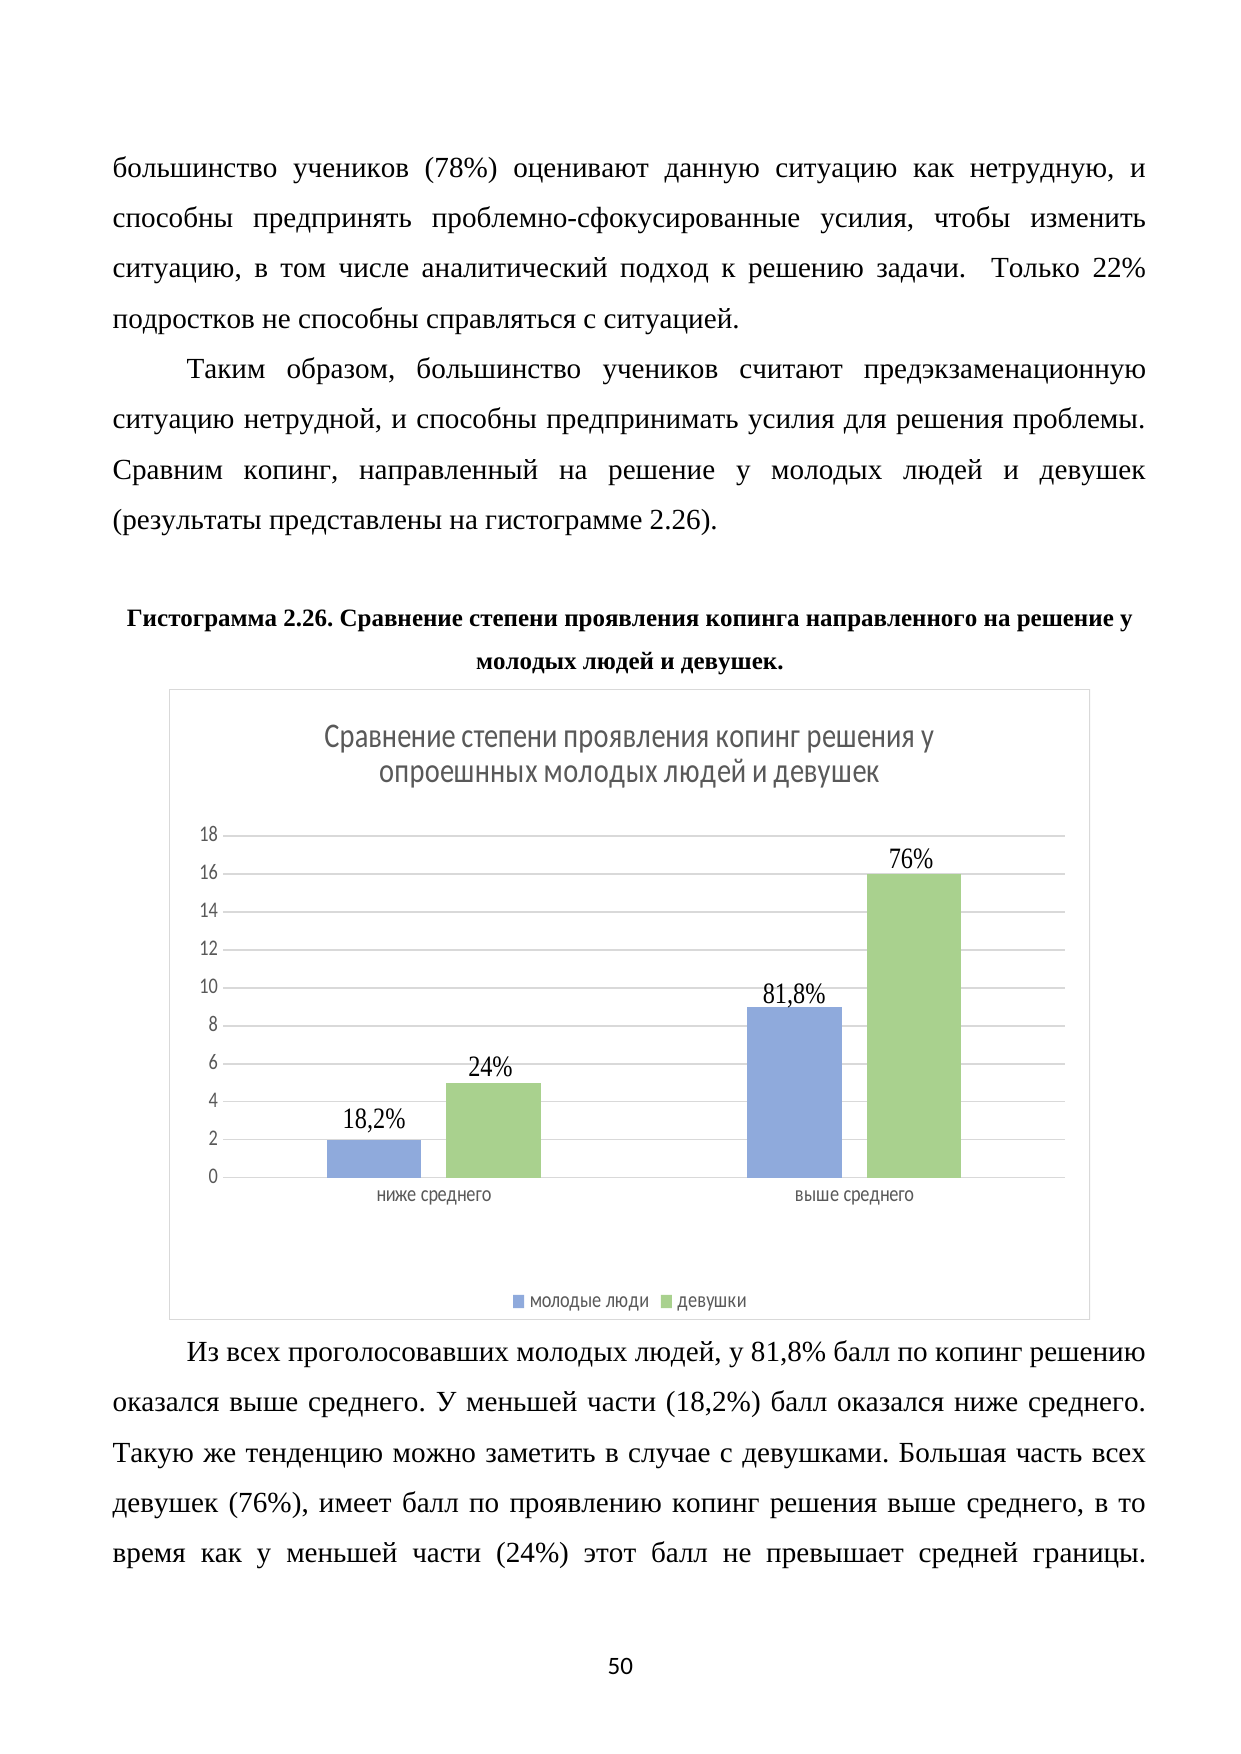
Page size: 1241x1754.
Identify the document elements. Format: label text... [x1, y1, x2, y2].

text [112, 1334, 1147, 1569]
text Гистограмма 2.26. Сравнение степени проявления копинга направленного на решение у молодых людей и девушек. [112, 603, 1147, 675]
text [112, 150, 1147, 334]
text Таким образом, большинство учеников считают предэкзаменационную ситуацию нетрудной, и способны предпринимать усилия для решения проблемы. Сравним копинг, направленный на решение у молодых людей и девушек (результаты представлены на гистограмме 2.26). [112, 351, 1147, 536]
